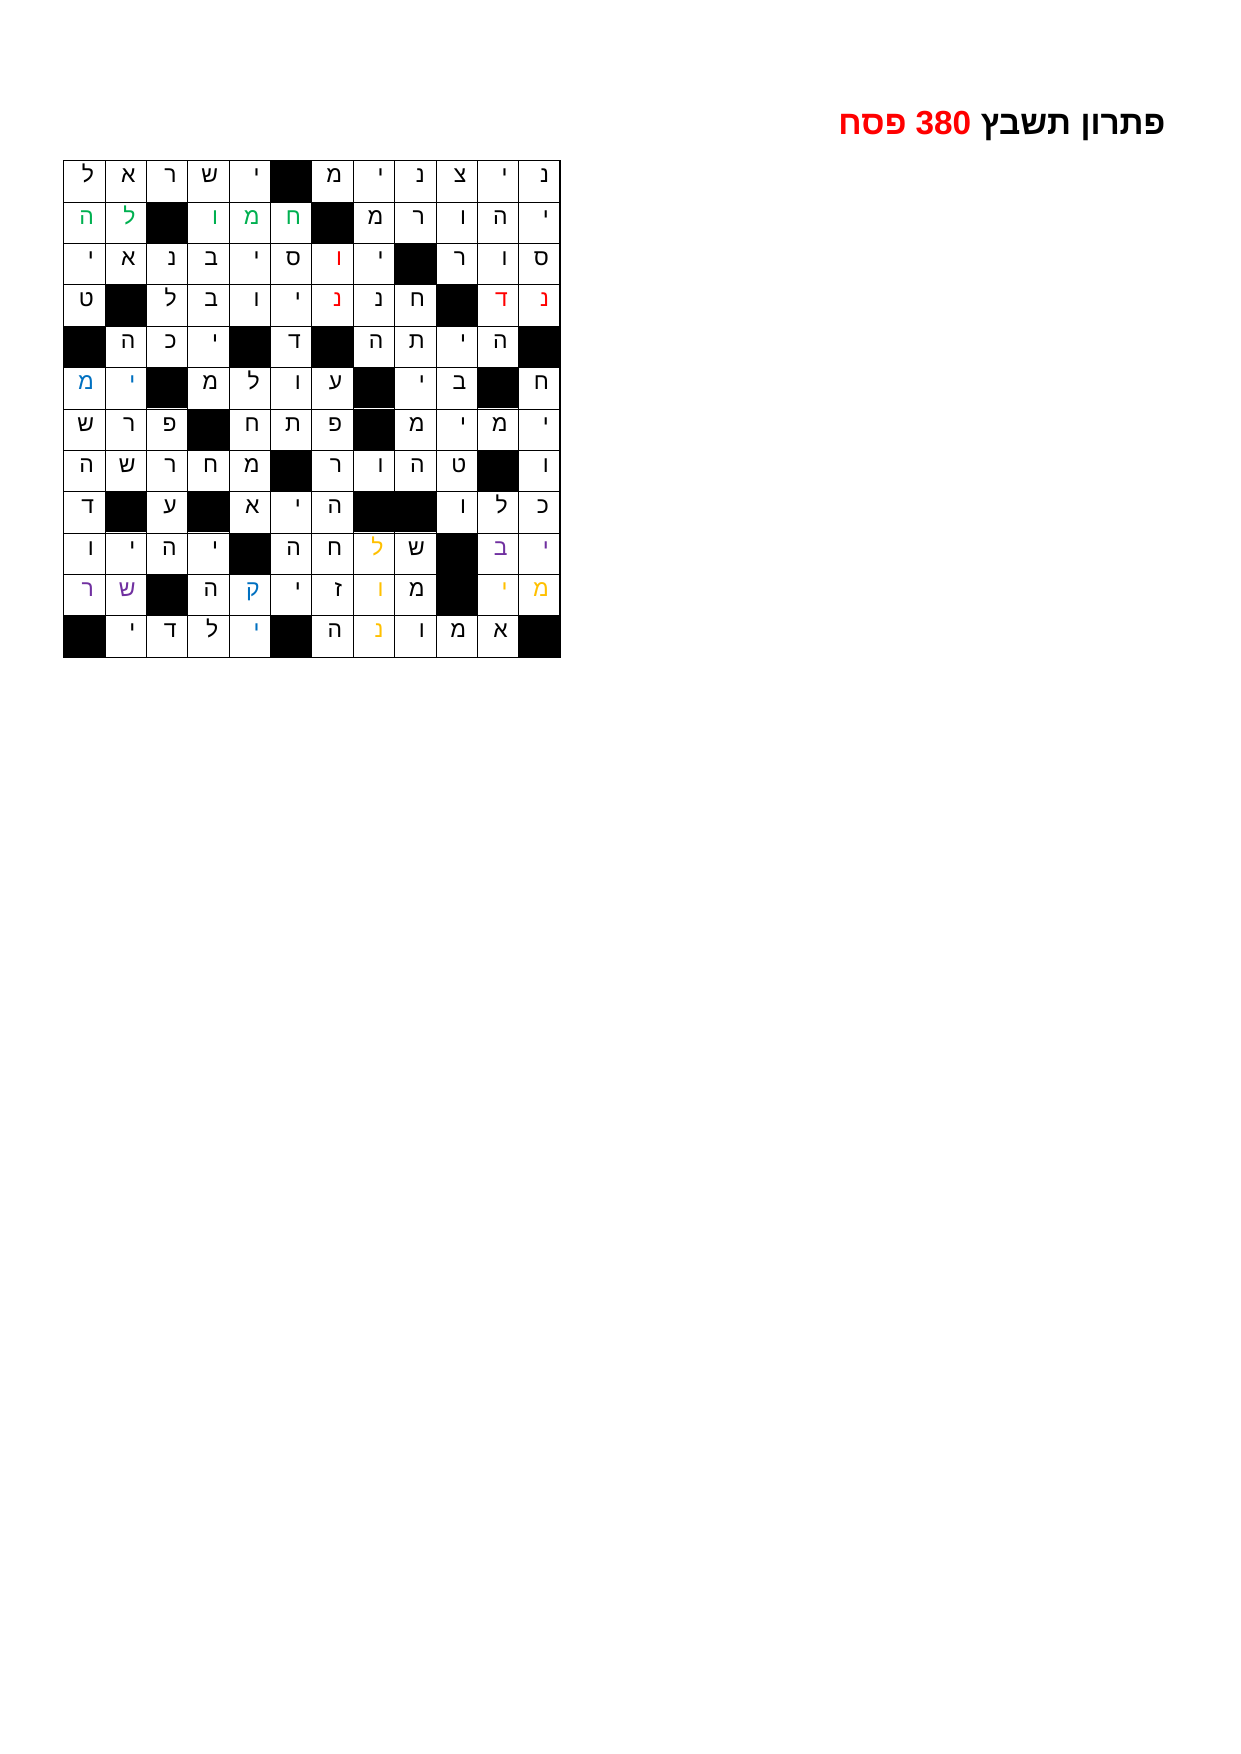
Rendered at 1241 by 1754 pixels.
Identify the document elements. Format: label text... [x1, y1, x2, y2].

table_cell מ [437, 616, 477, 657]
table_header א [106, 161, 146, 202]
table_cell י [271, 285, 311, 326]
table_cell ש [106, 451, 146, 491]
table_cell ב [437, 368, 477, 408]
table_cell מ [478, 410, 518, 450]
text פתרון תשבץ 380 פסח [75, 103, 1165, 141]
table_cell [354, 492, 394, 532]
table_cell פ [312, 410, 353, 450]
table_cell מ [230, 451, 270, 491]
table_cell ב [188, 244, 229, 284]
table_cell נ [519, 285, 559, 326]
table_cell [271, 616, 311, 657]
table_cell ב [478, 534, 518, 574]
table_cell נ [354, 616, 394, 657]
table_cell ל [188, 616, 229, 657]
table_header צ [437, 161, 477, 202]
table_cell ה [271, 534, 311, 574]
table_cell [312, 327, 353, 367]
table_cell [354, 368, 394, 408]
table_cell ה [478, 327, 518, 367]
table_cell מ [395, 410, 436, 450]
table_cell ר [395, 203, 436, 243]
table_cell ל [478, 492, 518, 532]
table_cell נ [354, 285, 394, 326]
table_cell י [519, 203, 559, 243]
table_cell ד [64, 492, 105, 532]
table_cell מ [519, 575, 559, 615]
table_cell [106, 492, 146, 532]
table_cell ל [147, 285, 187, 326]
table_cell י [230, 616, 270, 657]
table_cell ח [395, 285, 436, 326]
table_cell ה [64, 203, 105, 243]
table_cell ר [437, 244, 477, 284]
table_cell ר [312, 451, 353, 491]
table_header [271, 161, 311, 202]
table_cell ו [271, 368, 311, 408]
table_cell א [230, 492, 270, 532]
table_cell ה [106, 327, 146, 367]
table_cell [437, 534, 477, 574]
table_cell [395, 244, 436, 284]
table_cell ו [437, 203, 477, 243]
table_cell ט [64, 285, 105, 326]
table_header נ [519, 161, 559, 202]
table_cell ח [519, 368, 559, 408]
table_cell כ [519, 492, 559, 532]
table_cell י [106, 534, 146, 574]
table_cell [188, 492, 229, 532]
table_cell ע [147, 492, 187, 532]
table_cell [230, 327, 270, 367]
table_cell [437, 575, 477, 615]
table_header ל [64, 161, 105, 202]
table_header י [230, 161, 270, 202]
table_cell ט [437, 451, 477, 491]
table_cell ז [312, 575, 353, 615]
table_header י [478, 161, 518, 202]
table_cell י [188, 534, 229, 574]
table_cell י [437, 327, 477, 367]
table_cell ב [188, 285, 229, 326]
table_cell ה [147, 534, 187, 574]
table_cell ה [395, 451, 436, 491]
table_cell י [395, 368, 436, 408]
table_cell [188, 410, 229, 450]
table_cell ל [106, 203, 146, 243]
table_cell ר [64, 575, 105, 615]
table_cell ו [437, 492, 477, 532]
table_cell מ [188, 368, 229, 408]
table_cell [478, 368, 518, 408]
table_cell ת [271, 410, 311, 450]
table_header מ [312, 161, 353, 202]
table_cell [478, 451, 518, 491]
table_cell ד [271, 327, 311, 367]
table_cell ס [271, 244, 311, 284]
table_cell ה [188, 575, 229, 615]
table_cell ו [64, 534, 105, 574]
table_cell ו [354, 575, 394, 615]
table_cell ו [312, 244, 353, 284]
table_cell ס [519, 244, 559, 284]
table_cell ה [312, 492, 353, 532]
table_cell [437, 285, 477, 326]
table_cell ש [395, 534, 436, 574]
table_cell י [519, 410, 559, 450]
table_cell [64, 327, 105, 367]
table_cell ו [188, 203, 229, 243]
table_cell ע [312, 368, 353, 408]
table_cell י [106, 616, 146, 657]
table_cell [230, 534, 270, 574]
table_cell [395, 492, 436, 532]
table_cell ר [147, 451, 187, 491]
table_cell ש [64, 410, 105, 450]
table_cell י [106, 368, 146, 408]
table_cell ש [106, 575, 146, 615]
table_cell ר [106, 410, 146, 450]
table_cell ה [312, 616, 353, 657]
table_cell [147, 575, 187, 615]
table_cell ח [312, 534, 353, 574]
table_cell [147, 203, 187, 243]
table_cell א [478, 616, 518, 657]
table_cell ל [354, 534, 394, 574]
table_cell כ [147, 327, 187, 367]
table_cell [106, 285, 146, 326]
table_cell ח [188, 451, 229, 491]
table_cell ה [478, 203, 518, 243]
table_cell ח [271, 203, 311, 243]
table_header נ [395, 161, 436, 202]
table_cell נ [312, 285, 353, 326]
table_cell י [437, 410, 477, 450]
table_header ש [188, 161, 229, 202]
table_cell מ [354, 203, 394, 243]
table_cell ד [147, 616, 187, 657]
table_cell ו [395, 616, 436, 657]
table_cell י [188, 327, 229, 367]
table_cell [271, 451, 311, 491]
table_cell [519, 327, 559, 367]
table_header ר [147, 161, 187, 202]
table_cell ו [519, 451, 559, 491]
table_cell [519, 616, 559, 657]
table_cell י [271, 492, 311, 532]
table_cell ה [64, 451, 105, 491]
table_cell י [64, 244, 105, 284]
table_cell [147, 368, 187, 408]
table_cell נ [147, 244, 187, 284]
table_cell מ [64, 368, 105, 408]
table_cell [64, 616, 105, 657]
table_cell ת [395, 327, 436, 367]
table_cell י [230, 244, 270, 284]
table_cell ו [354, 451, 394, 491]
table_cell י [478, 575, 518, 615]
table_cell ו [478, 244, 518, 284]
table_cell מ [230, 203, 270, 243]
table_cell ק [230, 575, 270, 615]
table_cell א [106, 244, 146, 284]
table_cell י [271, 575, 311, 615]
table_cell י [354, 244, 394, 284]
table_cell [312, 203, 353, 243]
table_cell ד [478, 285, 518, 326]
table_cell י [519, 534, 559, 574]
table_cell ה [354, 327, 394, 367]
table_cell מ [395, 575, 436, 615]
table_cell ח [230, 410, 270, 450]
table_cell ל [230, 368, 270, 408]
table_header י [354, 161, 394, 202]
table_cell [354, 410, 394, 450]
table_cell פ [147, 410, 187, 450]
table_cell ו [230, 285, 270, 326]
